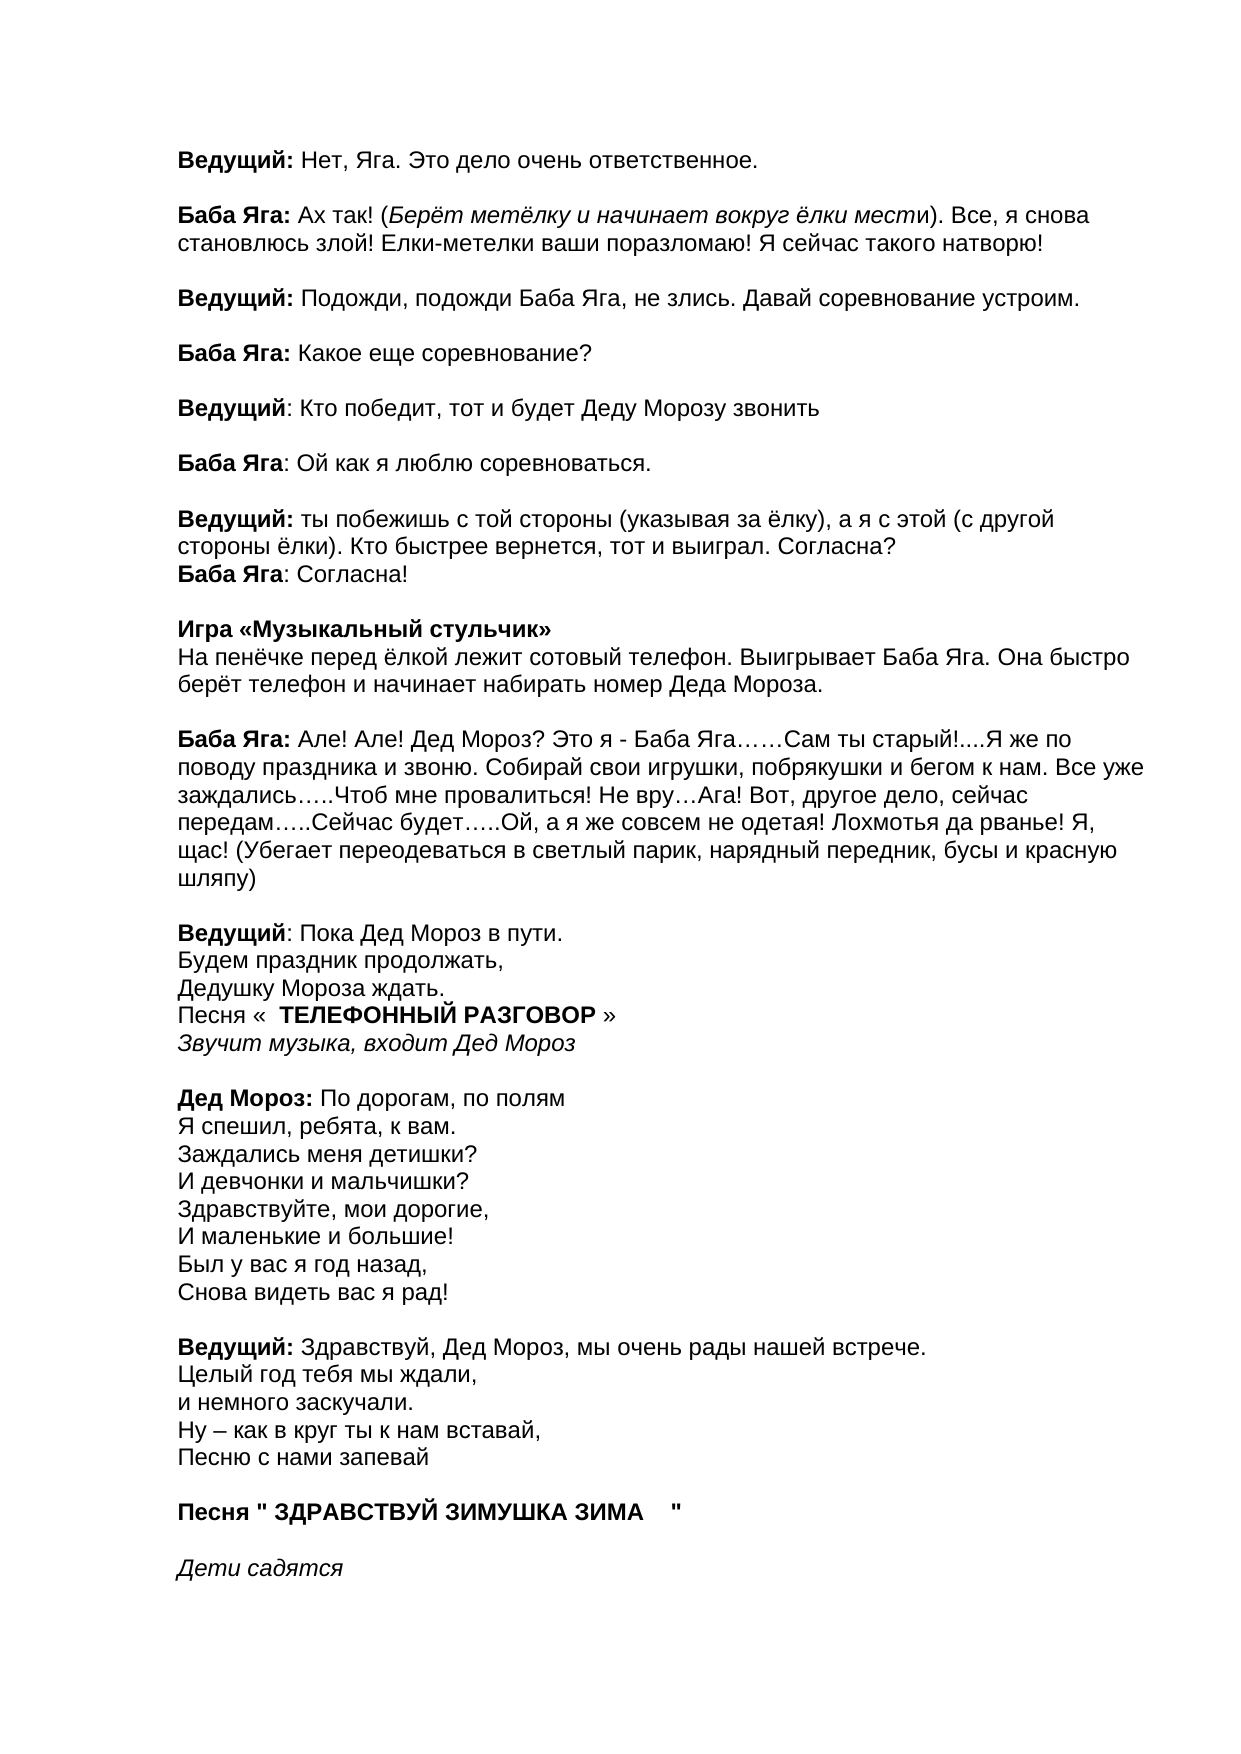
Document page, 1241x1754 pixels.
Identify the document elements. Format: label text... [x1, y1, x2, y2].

text Баба Яга: Согласна! Игра «Музыкальный стульчик» На пенёчке перед ёлкой лежит сотовый телефон. Выигрывает Баба Яга. Она быстро берёт телефон и начинает набирать номер Деда Мороза. Баба Яга: Але! Але! Дед Мороз? Это я - Баба Яга……Сам ты старый!....Я же по поводу праздника и звоню. Собирай свои игрушки, побрякушки и бегом к нам. Все уже заждались…..Чтоб мне провалиться! Не вру…Ага! Вот, другое дело, сейчас передам…..Сейчас будет…..Ой, а я же совсем не одетая! Лохмотья да рванье! Я, щас! (Убегает переодеваться в светлый парик, нарядный передник, бусы и красную шляпу) Ведущий: Пока Дед Мороз в пути. Будем праздник продолжать, Дедушку Мороза ждать. [177, 560, 1152, 1001]
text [177, 1001, 1152, 1609]
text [177, 118, 1152, 560]
